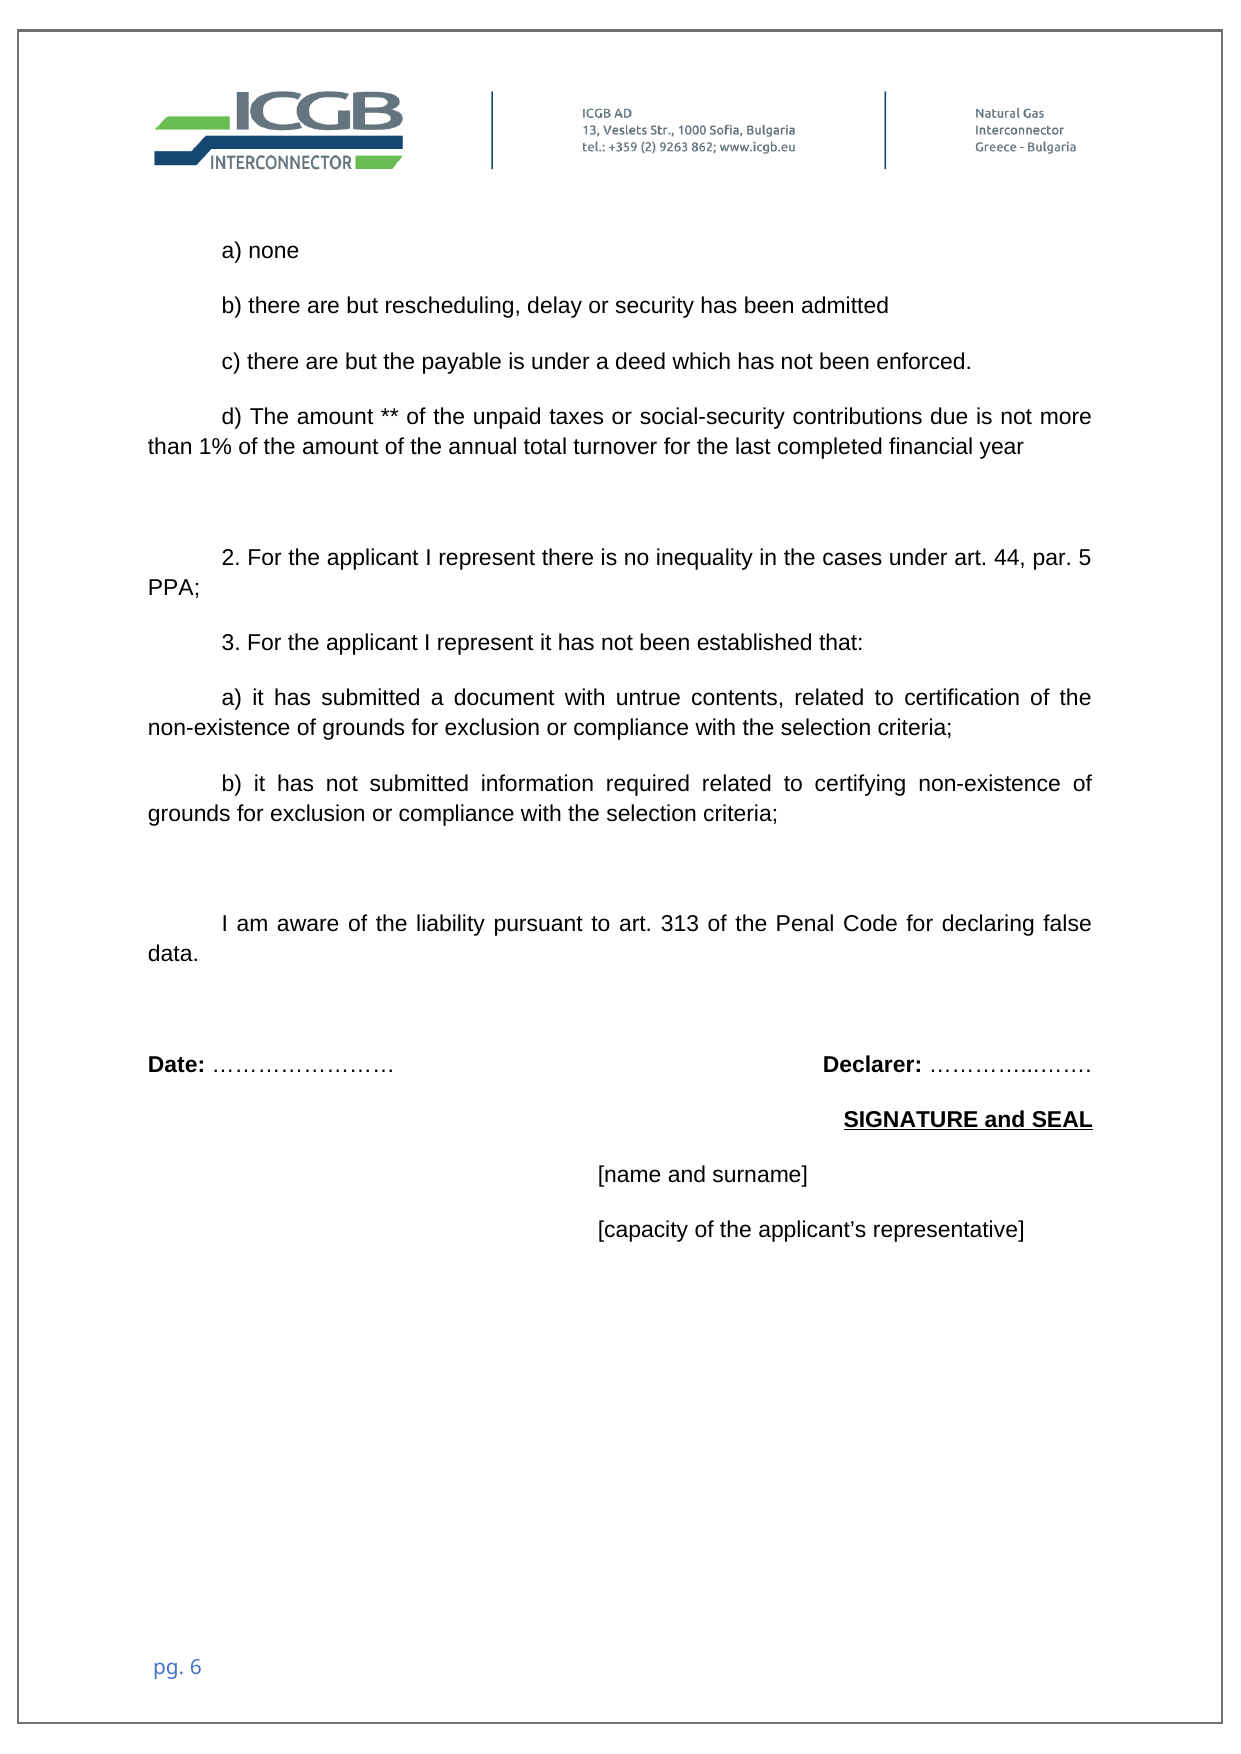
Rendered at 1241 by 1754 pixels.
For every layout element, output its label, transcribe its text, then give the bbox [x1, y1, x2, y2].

text а) none [148, 237, 1093, 264]
text d) The amount ** of the unpaid taxes or social-security contributions due is not more than 1% of the amount of the annual total turnover for the last completed financial year [148, 403, 1093, 459]
text Date: …………………… Declarer: …………...……. [148, 1051, 1093, 1077]
text [capacity of the applicant’s representative] [568, 1216, 1093, 1243]
text 2. For the applicant I represent there is no inequality in the cases under art. 44, par. 5 PPA; [148, 543, 1093, 600]
text I am aware of the liability pursuant to art. 313 of the Penal Code for declaring false data. [148, 910, 1093, 967]
text c) there are but the payable is under a deed which has not been enforced. [148, 348, 1093, 374]
text а) it has submitted a document with untrue contents, related to certification of the non-existence of grounds for exclusion or compliance with the selection criteria; [148, 684, 1093, 741]
text b) there are but rescheduling, delay or security has been admitted [148, 292, 1093, 319]
text b) it has not submitted information required related to certifying non-existence of grounds for exclusion or compliance with the selection criteria; [148, 769, 1093, 826]
picture [147, 73, 1093, 182]
text [name and surname] [148, 1161, 1093, 1188]
text SIGNATURE and SEAL [148, 1106, 1093, 1132]
text 3. For the applicant I represent it has not been established that: [148, 629, 1093, 655]
